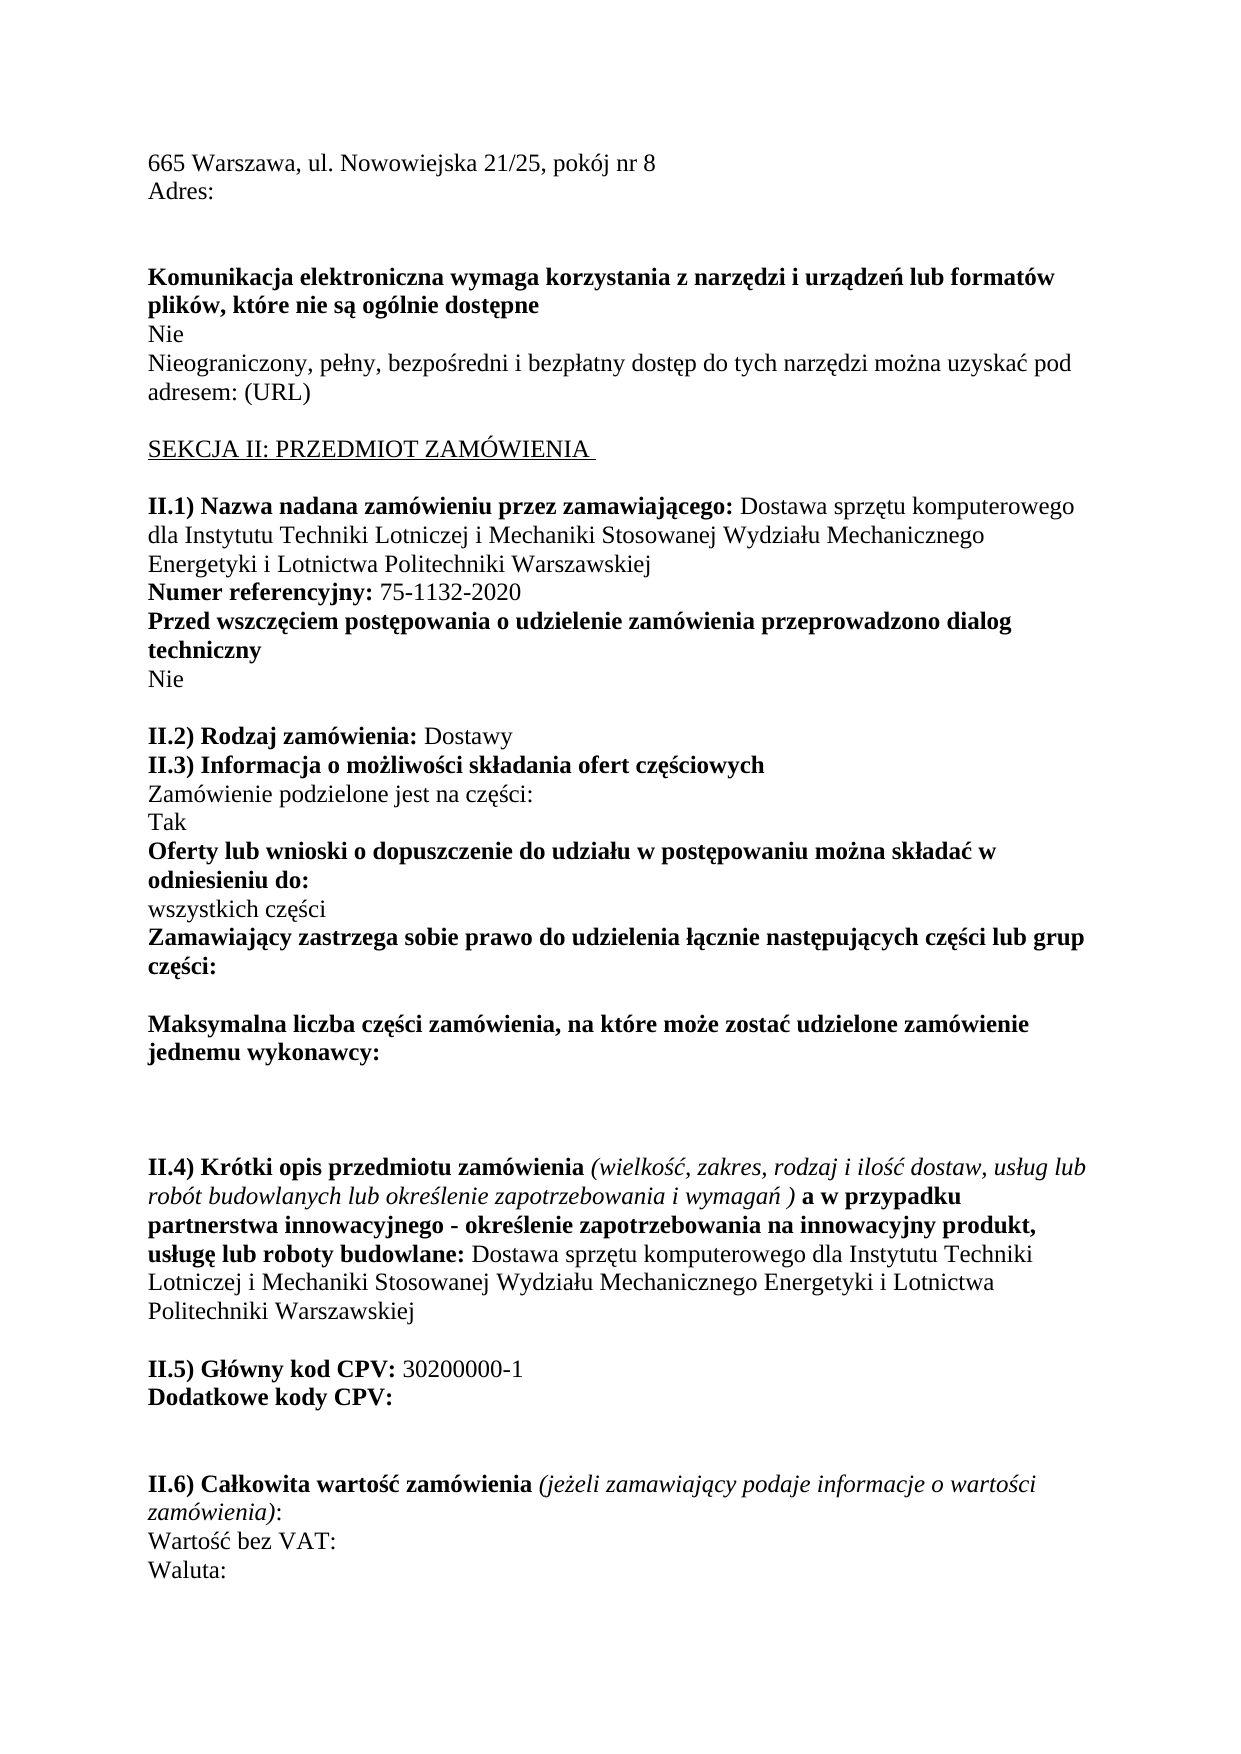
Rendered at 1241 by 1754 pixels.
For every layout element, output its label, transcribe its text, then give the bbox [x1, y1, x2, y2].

text SEKCJA II: PRZEDMIOT ZAMÓWIENIA [148, 434, 1093, 462]
text II.2) Rodzaj zamówienia: Dostawy II.3) Informacja o możliwości składania ofert częściowych Zamówienie podzielone jest na części: [148, 692, 1093, 807]
text Komunikacja elektroniczna wymaga korzystania z narzędzi i urządzeń lub formatów plików, które nie są ogólnie dostępne [148, 233, 1093, 319]
text Nie [148, 664, 1093, 692]
text II.1) Nazwa nadana zamówieniu przez zamawiającego: Dostawa sprzętu komputerowego dla Instytutu Techniki Lotniczej i Mechaniki Stosowanej Wydziału Mechanicznego Energetyki i Lotnictwa Politechniki Warszawskiej Numer referencyjny: 75-1132-2020 Przed wszczęciem postępowania o udzielenie zamówienia przeprowadzono dialog techniczny [148, 462, 1093, 664]
text Nie Nieograniczony, pełny, bezpośredni i bezpłatny dostęp do tych narzędzi można uzyskać pod adresem: (URL) [148, 319, 1093, 434]
text Tak Oferty lub wnioski o dopuszczenie do udziału w postępowaniu można składać w odniesieniu do: wszystkich części [148, 807, 1093, 922]
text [148, 148, 1093, 233]
text Zamawiający zastrzega sobie prawo do udzielenia łącznie następujących części lub grup części: Maksymalna liczba części zamówienia, na które może zostać udzielone zamówienie jednemu wykonawcy: II.4) Krótki opis przedmiotu zamówienia (wielkość, zakres, rodzaj i ilość dostaw, usług lub robót budowlanych lub określenie zapotrzebowania i wymagań ) a w przypadku partnerstwa innowacyjnego - określenie zapotrzebowania na innowacyjny produkt, usługę lub roboty budowlane: Dostawa sprzętu komputerowego dla Instytutu Techniki Lotniczej i Mechaniki Stosowanej Wydziału Mechanicznego Energetyki i Lotnictwa Politechniki Warszawskiej II.5) Główny kod CPV: 30200000-1 Dodatkowe kody CPV: II.6) Całkowita wartość zamówienia (jeżeli zamawiający podaje informacje o wartości zamówienia): Wartość bez VAT: Waluta: [148, 922, 1093, 1584]
